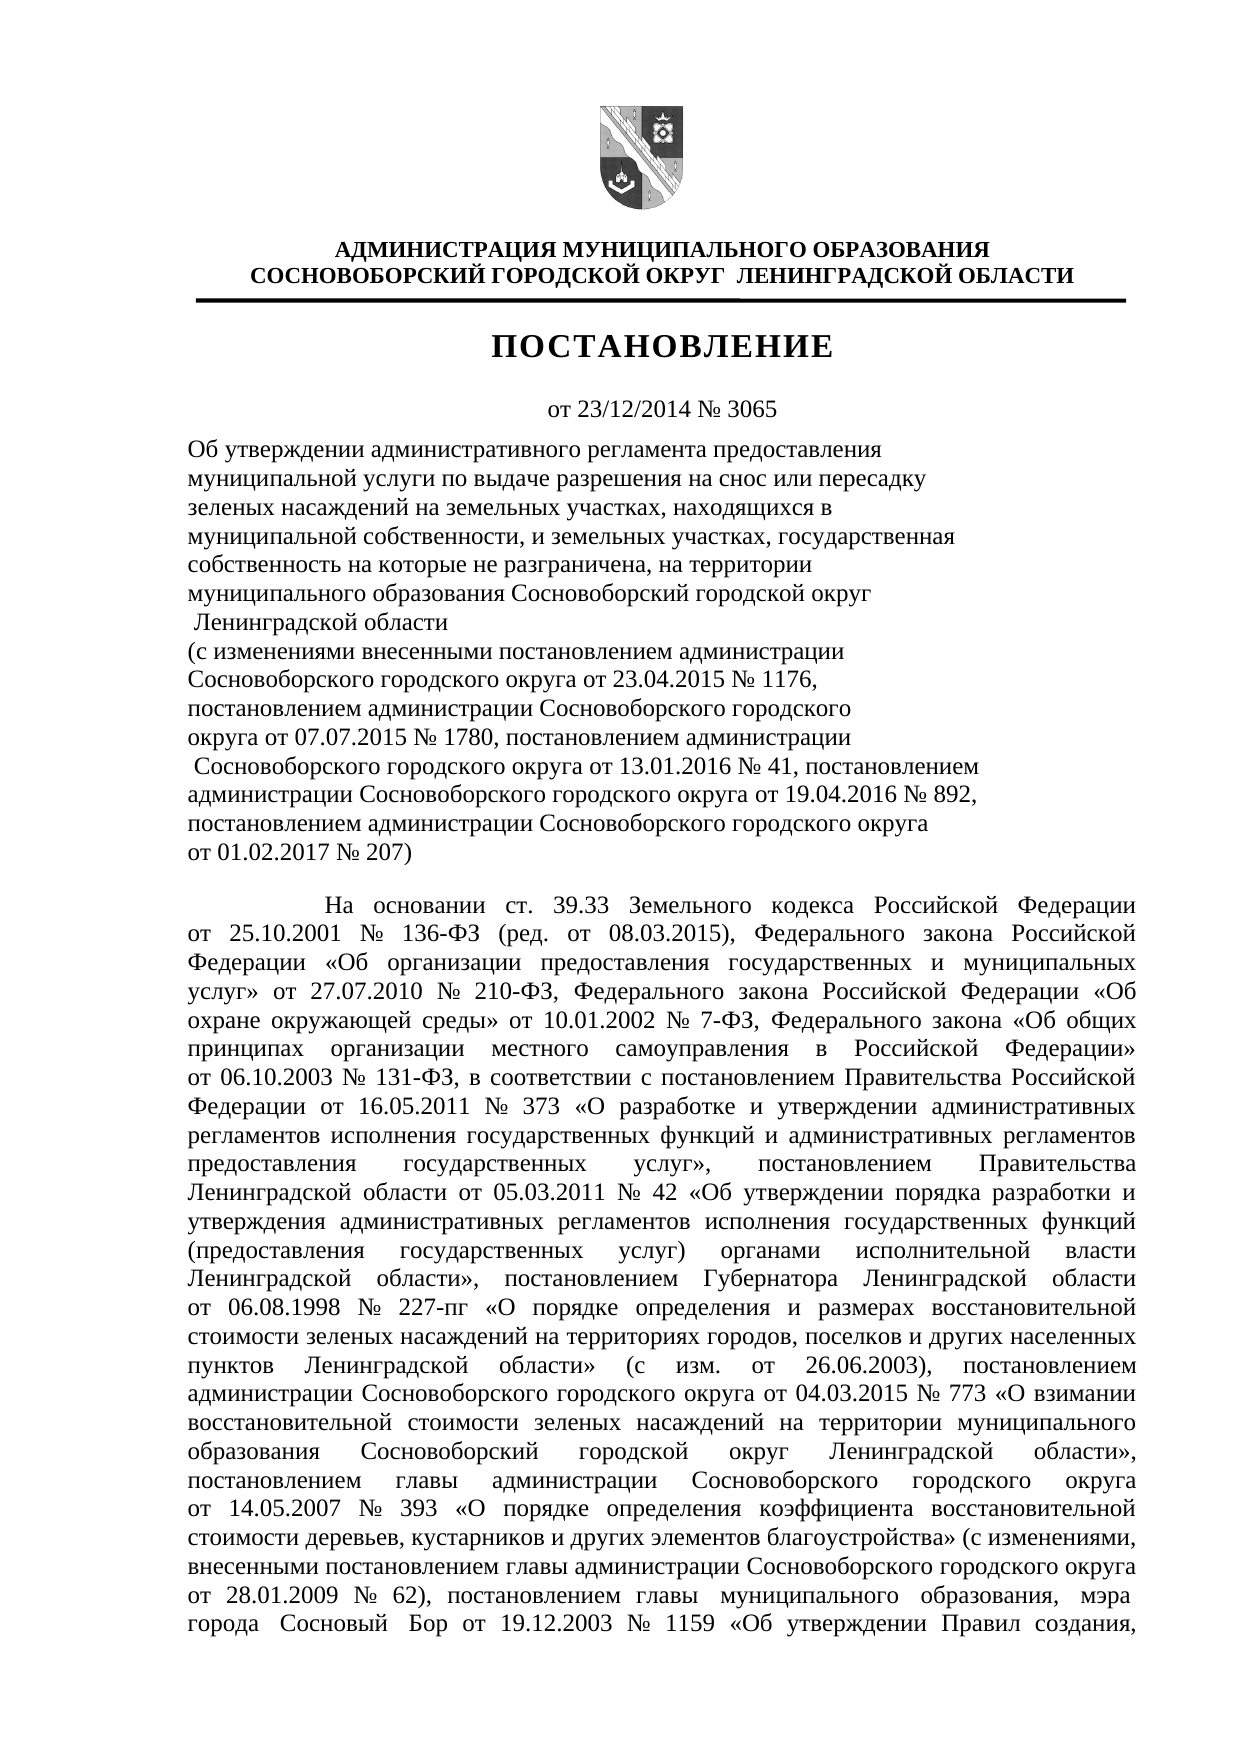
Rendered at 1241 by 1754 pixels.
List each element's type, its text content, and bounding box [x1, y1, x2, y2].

text (с изменениями внесенными постановлением администрации [187, 636, 1137, 664]
picture [600, 105, 685, 212]
text зеленых насаждений на земельных участках, находящихся в [187, 492, 1137, 521]
subtitle постановление [187, 327, 1137, 365]
text Об утверждении административного регламента предоставления [187, 434, 1137, 463]
text администрация МУНИЦИПАЛЬНОГО ОБРАЗОВАНИЯ СОСНОВОБОРСКИЙ ГОРОДСКОЙ ОКРУГ ЛЕНИНГРАДСКОЙ ОБЛАСТИ [187, 236, 1137, 288]
text постановлением администрации Сосновоборского городского [187, 693, 1137, 722]
text Сосновоборского городского округа от 13.01.2016 № 41, постановлением администрации Сосновоборского городского округа от 19.04.2016 № 892, постановлением администрации Сосновоборского городского округа [187, 751, 1137, 837]
text муниципального образования Сосновоборский городской округ [187, 578, 1137, 607]
text муниципальной услуги по выдаче разрешения на снос или пересадку [187, 463, 1137, 492]
text округа от 07.07.2015 № 1780, постановлением администрации [187, 722, 1137, 751]
text от 01.02.2017 № 207) [187, 837, 1137, 866]
text от 23/12/2014 № 3065 [187, 394, 1137, 422]
text Ленинградской области [187, 607, 1137, 636]
text муниципальной собственности, и земельных участках, государственная [187, 521, 1137, 549]
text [187, 890, 1137, 1637]
text собственность на которые не разграничена, на территории [187, 549, 1137, 578]
text Сосновоборского городского округа от 23.04.2015 № 1176, [187, 664, 1137, 693]
